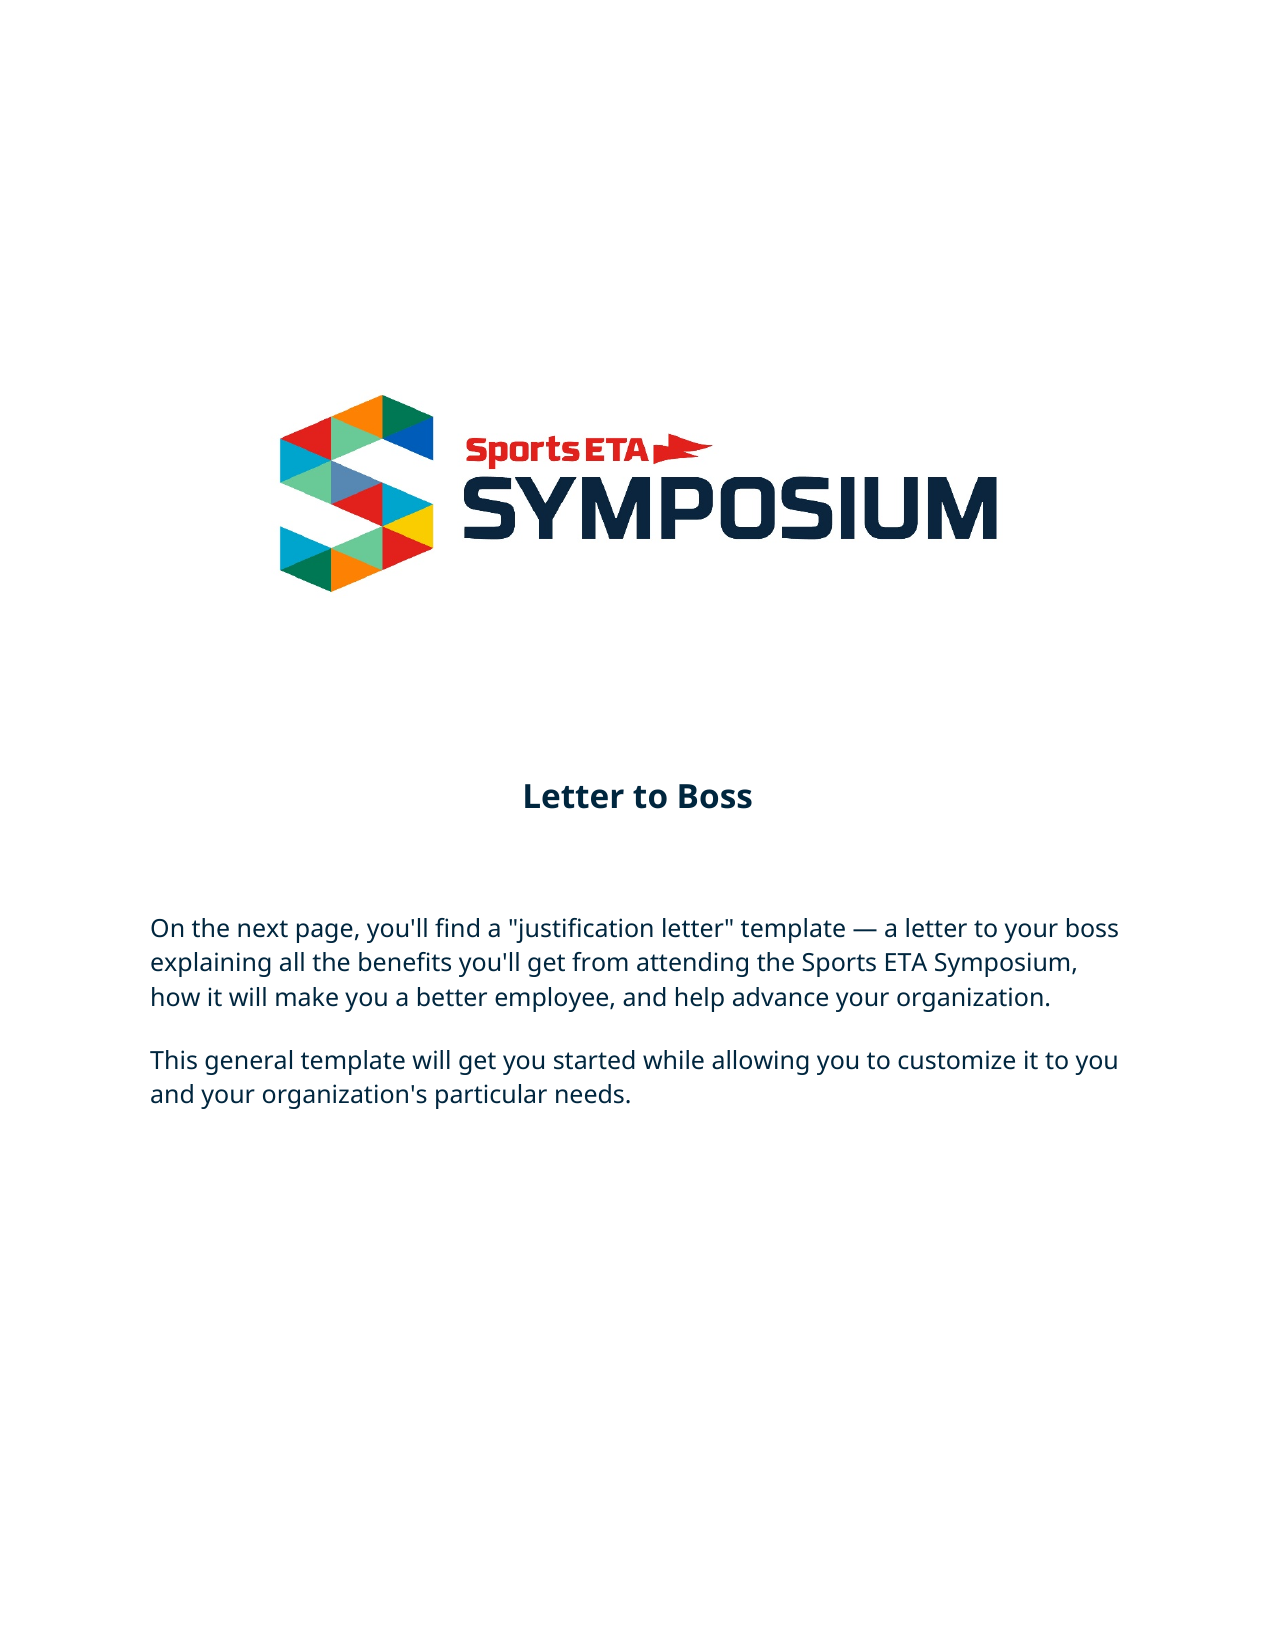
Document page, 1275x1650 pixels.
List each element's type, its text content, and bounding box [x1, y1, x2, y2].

text This general template will get you started while allowing you to customize it to you and your organization's particular needs. [150, 1042, 1125, 1111]
text Letter to Boss [150, 773, 1125, 819]
text On the next page, you'll find a "justification letter" template — a letter to your boss explaining all the benefits you'll get from attending the Sports ETA Symposium, how it will make you a better employee, and help advance your organization. [150, 911, 1125, 1013]
picture [216, 325, 1058, 660]
